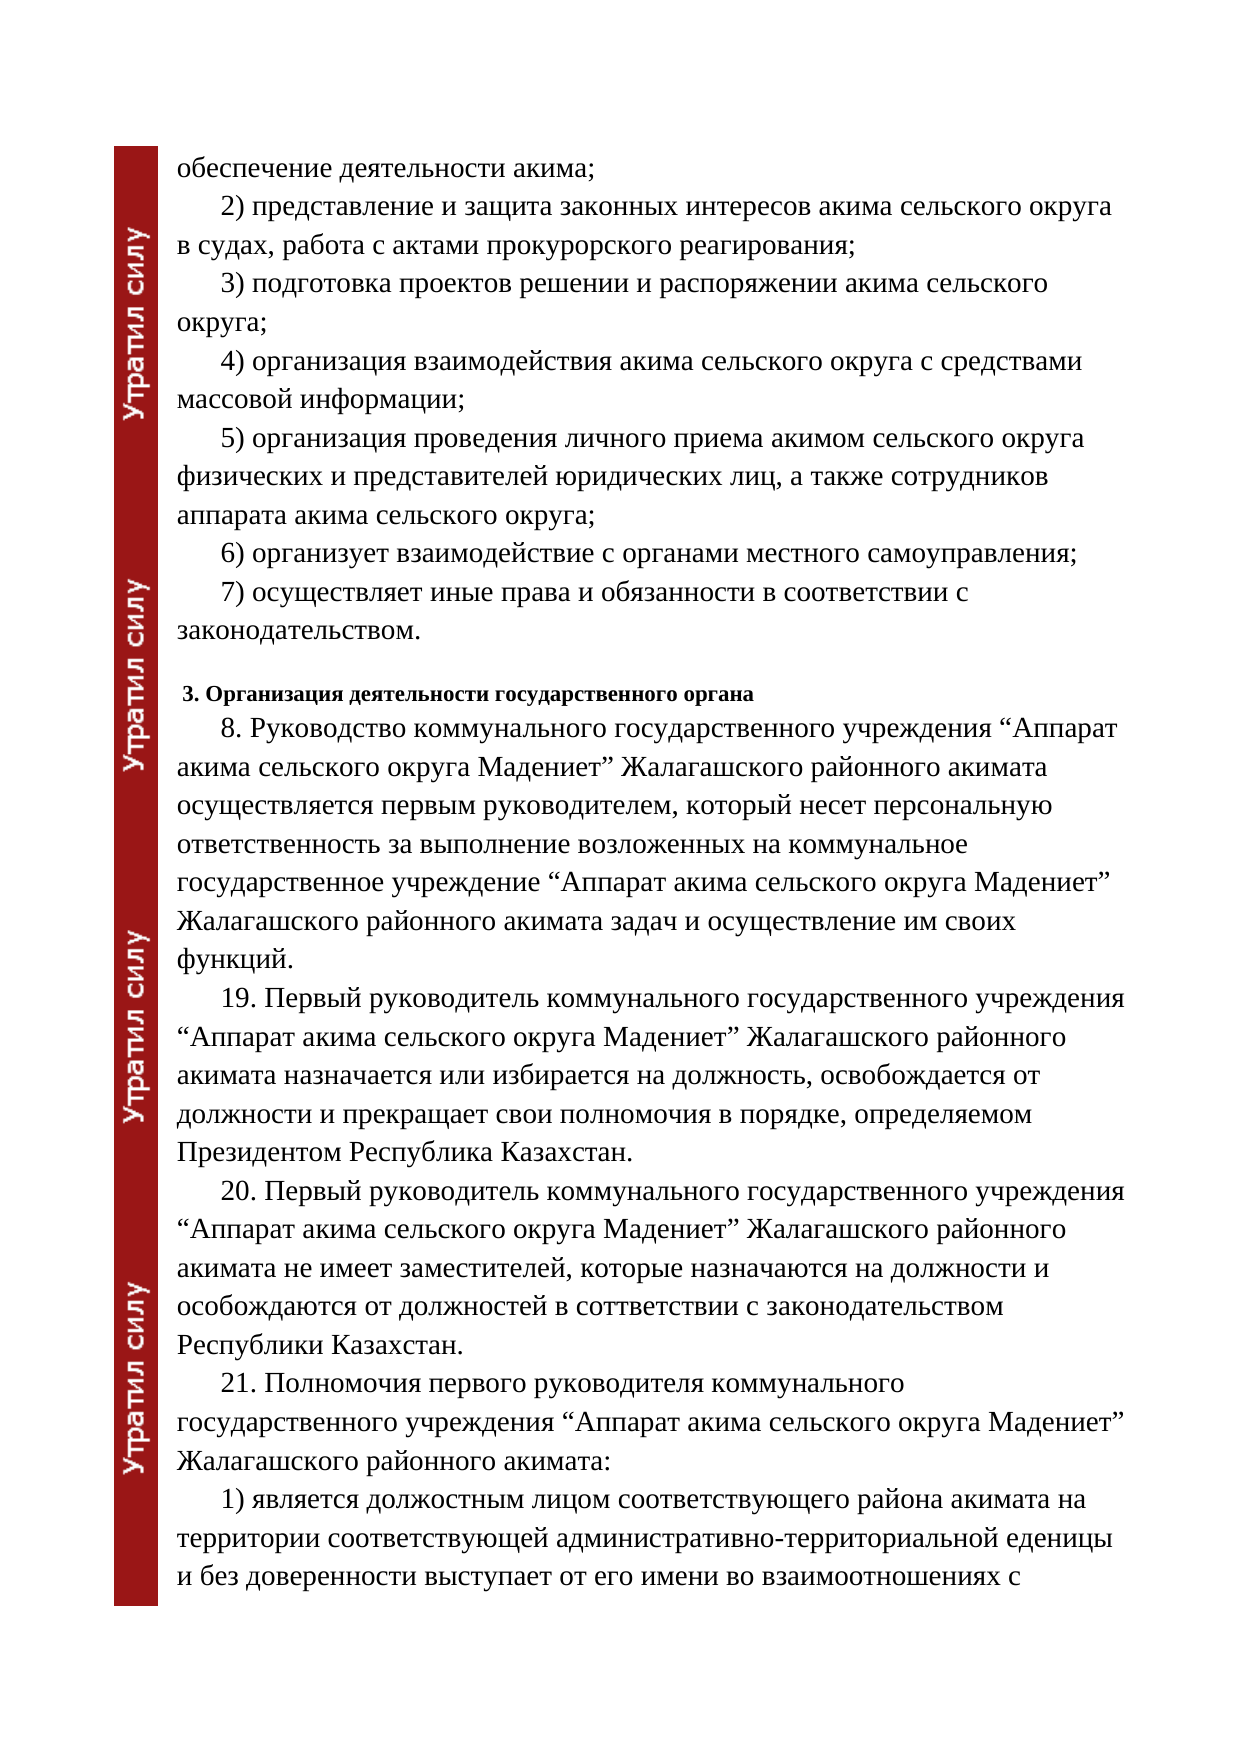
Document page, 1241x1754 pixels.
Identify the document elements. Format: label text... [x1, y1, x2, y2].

picture [114, 676, 158, 680]
picture [114, 1592, 158, 1606]
picture [114, 146, 158, 150]
text 3. Организация деятельности государственного органа [112, 680, 1128, 706]
picture [114, 706, 158, 710]
